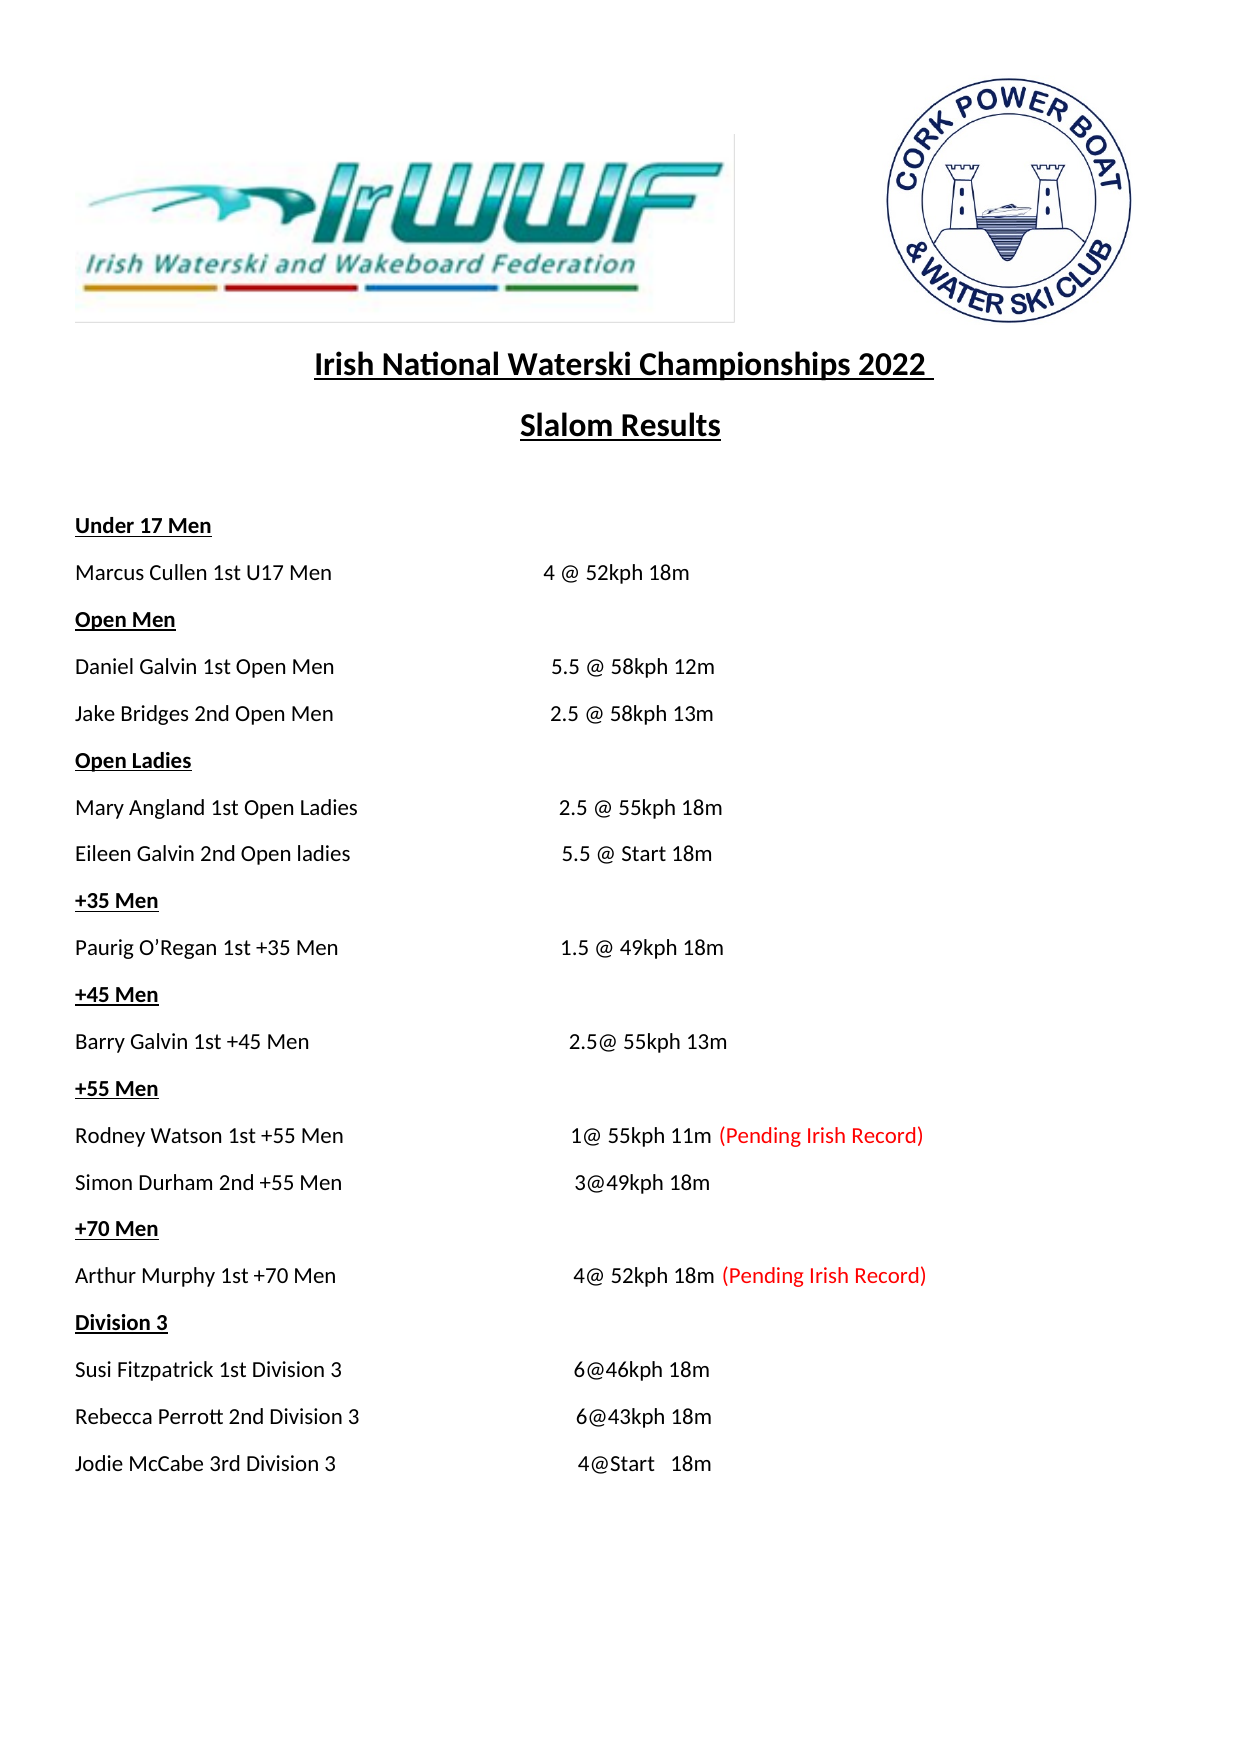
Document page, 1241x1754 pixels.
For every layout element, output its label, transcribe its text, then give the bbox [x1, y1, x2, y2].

text +55 Men [75, 1074, 1165, 1102]
text Division 3 [75, 1308, 1165, 1336]
text Rebecca Perrott 2nd Division 3 6@43kph 18m [75, 1402, 1165, 1430]
text Simon Durham 2nd +55 Men 3@49kph 18m [75, 1168, 1165, 1196]
text +45 Men [75, 980, 1165, 1008]
text Arthur Murphy 1st +70 Men 4@ 52kph 18m (Pending Irish Record) [75, 1261, 1165, 1289]
text Marcus Cullen 1st U17 Men 4 @ 52kph 18m [75, 558, 1165, 586]
text Paurig O’Regan 1st +35 Men 1.5 @ 49kph 18m [75, 933, 1165, 961]
text Slalom Results [75, 404, 1165, 444]
text Rodney Watson 1st +55 Men 1@ 55kph 11m (Pending Irish Record) [75, 1121, 1165, 1149]
text Jodie McCabe 3rd Division 3 4@Start 18m [75, 1449, 1165, 1477]
text Open Men [75, 605, 1165, 633]
picture [75, 134, 737, 325]
text Susi Fitzpatrick 1st Division 3 6@46kph 18m [75, 1355, 1165, 1383]
text Daniel Galvin 1st Open Men 5.5 @ 58kph 12m [75, 652, 1165, 680]
text Eileen Galvin 2nd Open ladies 5.5 @ Start 18m [75, 839, 1165, 867]
text +35 Men [75, 886, 1165, 914]
text Open Ladies [75, 746, 1165, 774]
text Mary Angland 1st Open Ladies 2.5 @ 55kph 18m [75, 793, 1165, 821]
text Jake Bridges 2nd Open Men 2.5 @ 58kph 13m [75, 699, 1165, 727]
text Barry Galvin 1st +45 Men 2.5@ 55kph 13m [75, 1027, 1165, 1055]
text Under 17 Men [75, 511, 1165, 539]
text Irish National Waterski Championships 2022 [75, 343, 1165, 384]
picture [881, 75, 1137, 325]
text +70 Men [75, 1214, 1165, 1242]
